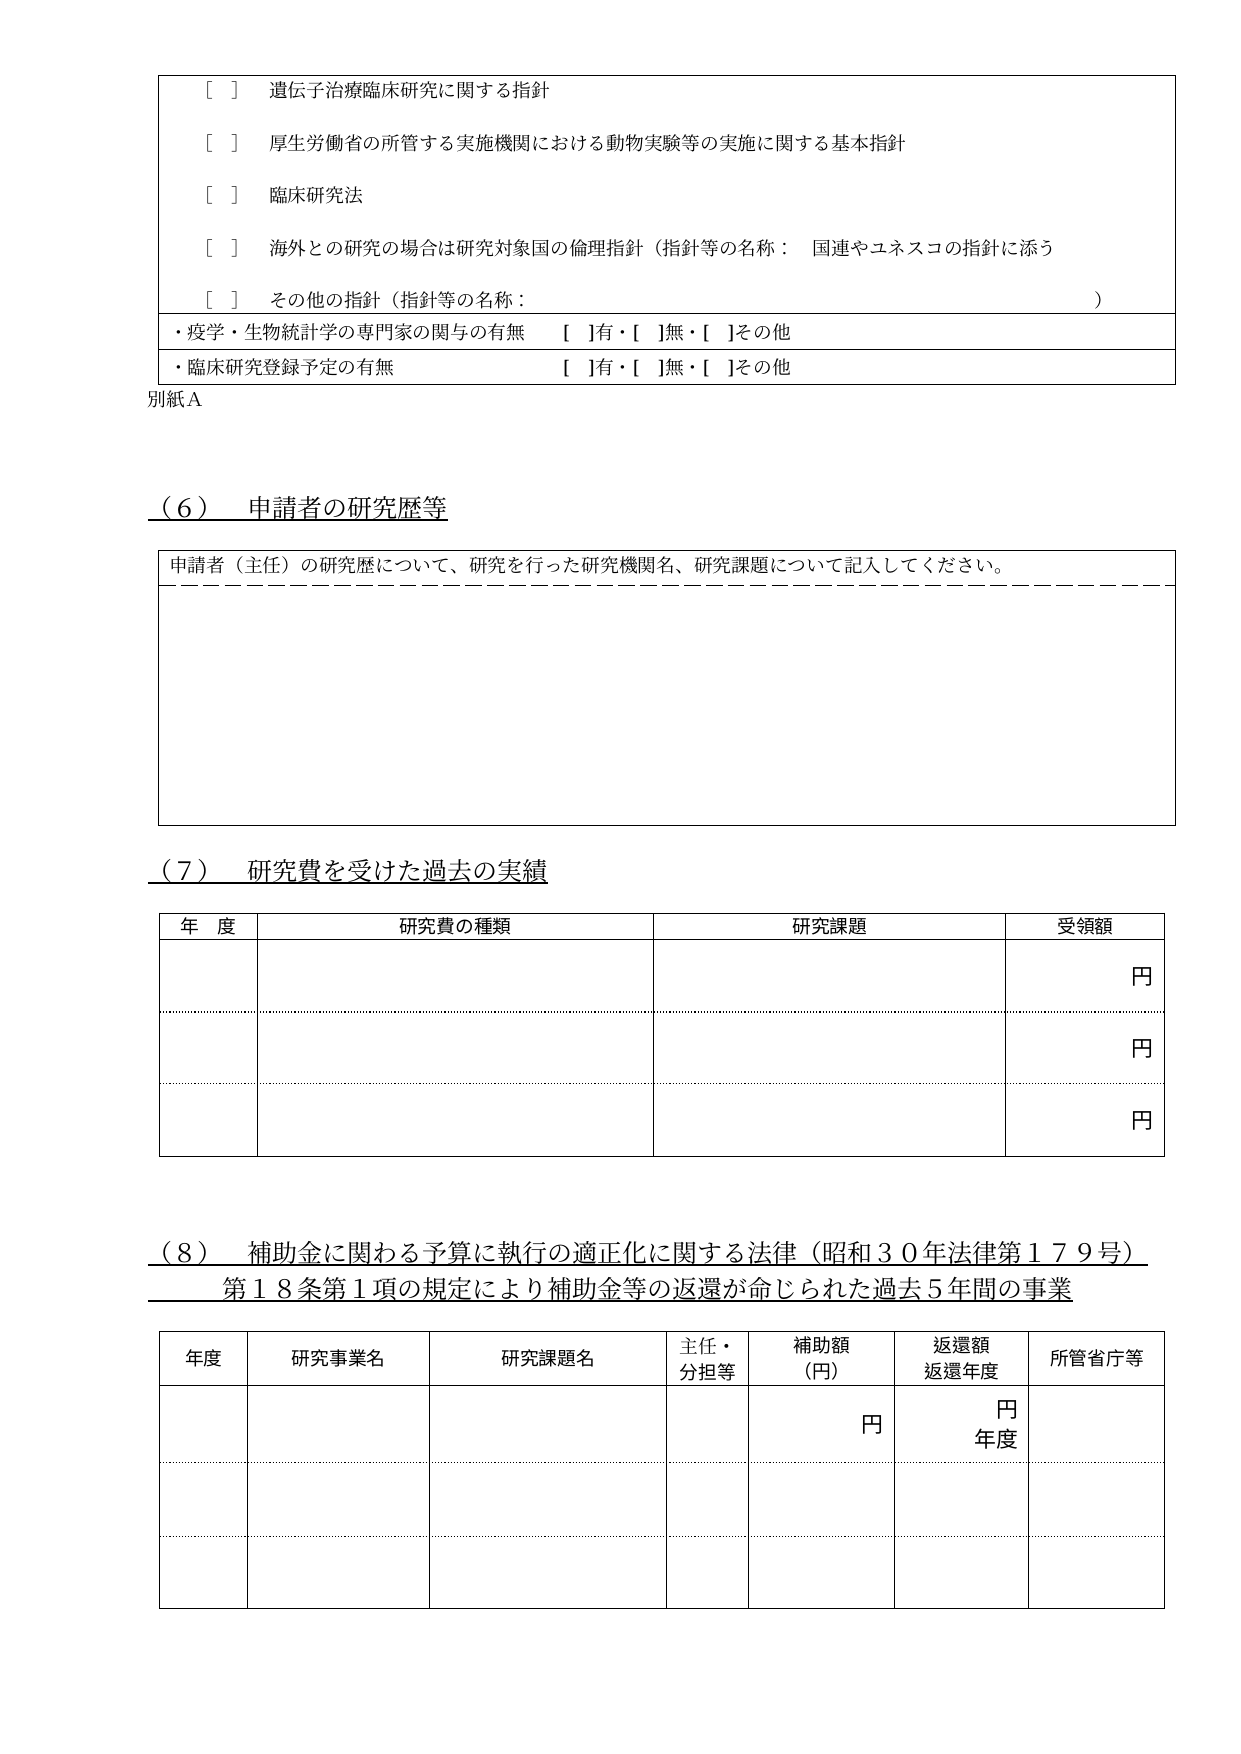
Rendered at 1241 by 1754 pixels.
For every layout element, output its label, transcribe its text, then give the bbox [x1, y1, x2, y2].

table_cell 円 [749, 1386, 894, 1462]
table_cell [749, 1462, 894, 1536]
table_header 返還額 返還年度 [895, 1332, 1028, 1384]
table_header 研究課題名 [430, 1332, 666, 1384]
table_cell ・疫学・生物統計学の専門家の関与の有無 [ ]有・[ ]無・[ ]その他 [159, 314, 1175, 348]
text （６） 申請者の研究歴等 [148, 488, 1165, 524]
table_cell [749, 1536, 894, 1608]
table_cell [1029, 1536, 1164, 1608]
text 第１８条第１項の規定により補助金等の返還が命じられた過去５年間の事業 [148, 1269, 1165, 1306]
table_cell [160, 1386, 247, 1462]
table_header 受領額 [1006, 914, 1164, 939]
table_cell 円 年度 [895, 1386, 1028, 1462]
table_cell [430, 1386, 666, 1462]
table_cell [667, 1462, 748, 1536]
table_cell [654, 1083, 1005, 1156]
table_cell [258, 1011, 653, 1083]
table_header 補助額 （円） [749, 1332, 894, 1384]
table_cell [160, 1462, 247, 1536]
table_header 所管省庁等 [1029, 1332, 1164, 1384]
table_header 年度 [160, 1332, 247, 1384]
table_cell [430, 1462, 666, 1536]
table_cell [160, 940, 257, 1011]
table_cell [160, 1536, 247, 1608]
table_header 申請者（主任）の研究歴について、研究を行った研究機関名、研究課題について記入してください。 [159, 551, 1175, 585]
table_cell [895, 1462, 1028, 1536]
table_cell [248, 1462, 429, 1536]
table_cell [895, 1536, 1028, 1608]
table_cell [654, 940, 1005, 1011]
table_cell [1029, 1386, 1164, 1462]
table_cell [159, 76, 1175, 313]
table_cell [160, 1083, 257, 1156]
table_cell [667, 1536, 748, 1608]
table_cell [160, 1011, 257, 1083]
table_cell ・臨床研究登録予定の有無 [ ]有・[ ]無・[ ]その他 [159, 350, 1175, 384]
table_cell [430, 1536, 666, 1608]
table_header 研究費の種類 [258, 914, 653, 939]
table_cell 円 [1006, 1011, 1164, 1083]
table_cell [667, 1386, 748, 1462]
table_header 研究課題 [654, 914, 1005, 939]
table_cell [258, 1083, 653, 1156]
text （７） 研究費を受けた過去の実績 [148, 851, 1165, 887]
table_cell [248, 1536, 429, 1608]
table_cell [258, 940, 653, 1011]
table_header 主任・ 分担等 [667, 1332, 748, 1384]
table_cell 円 [1006, 1083, 1164, 1156]
table_cell [159, 585, 1175, 825]
table_cell [248, 1386, 429, 1462]
table_cell [654, 1011, 1005, 1083]
table_header 研究事業名 [248, 1332, 429, 1384]
table_header 年 度 [160, 914, 257, 939]
table_cell [1029, 1462, 1164, 1536]
text （８） 補助金に関わる予算に執行の適正化に関する法律（昭和３０年法律第１７９号） [148, 1234, 1165, 1269]
text 別紙Ａ [148, 385, 1165, 412]
table_cell 円 [1006, 940, 1164, 1011]
